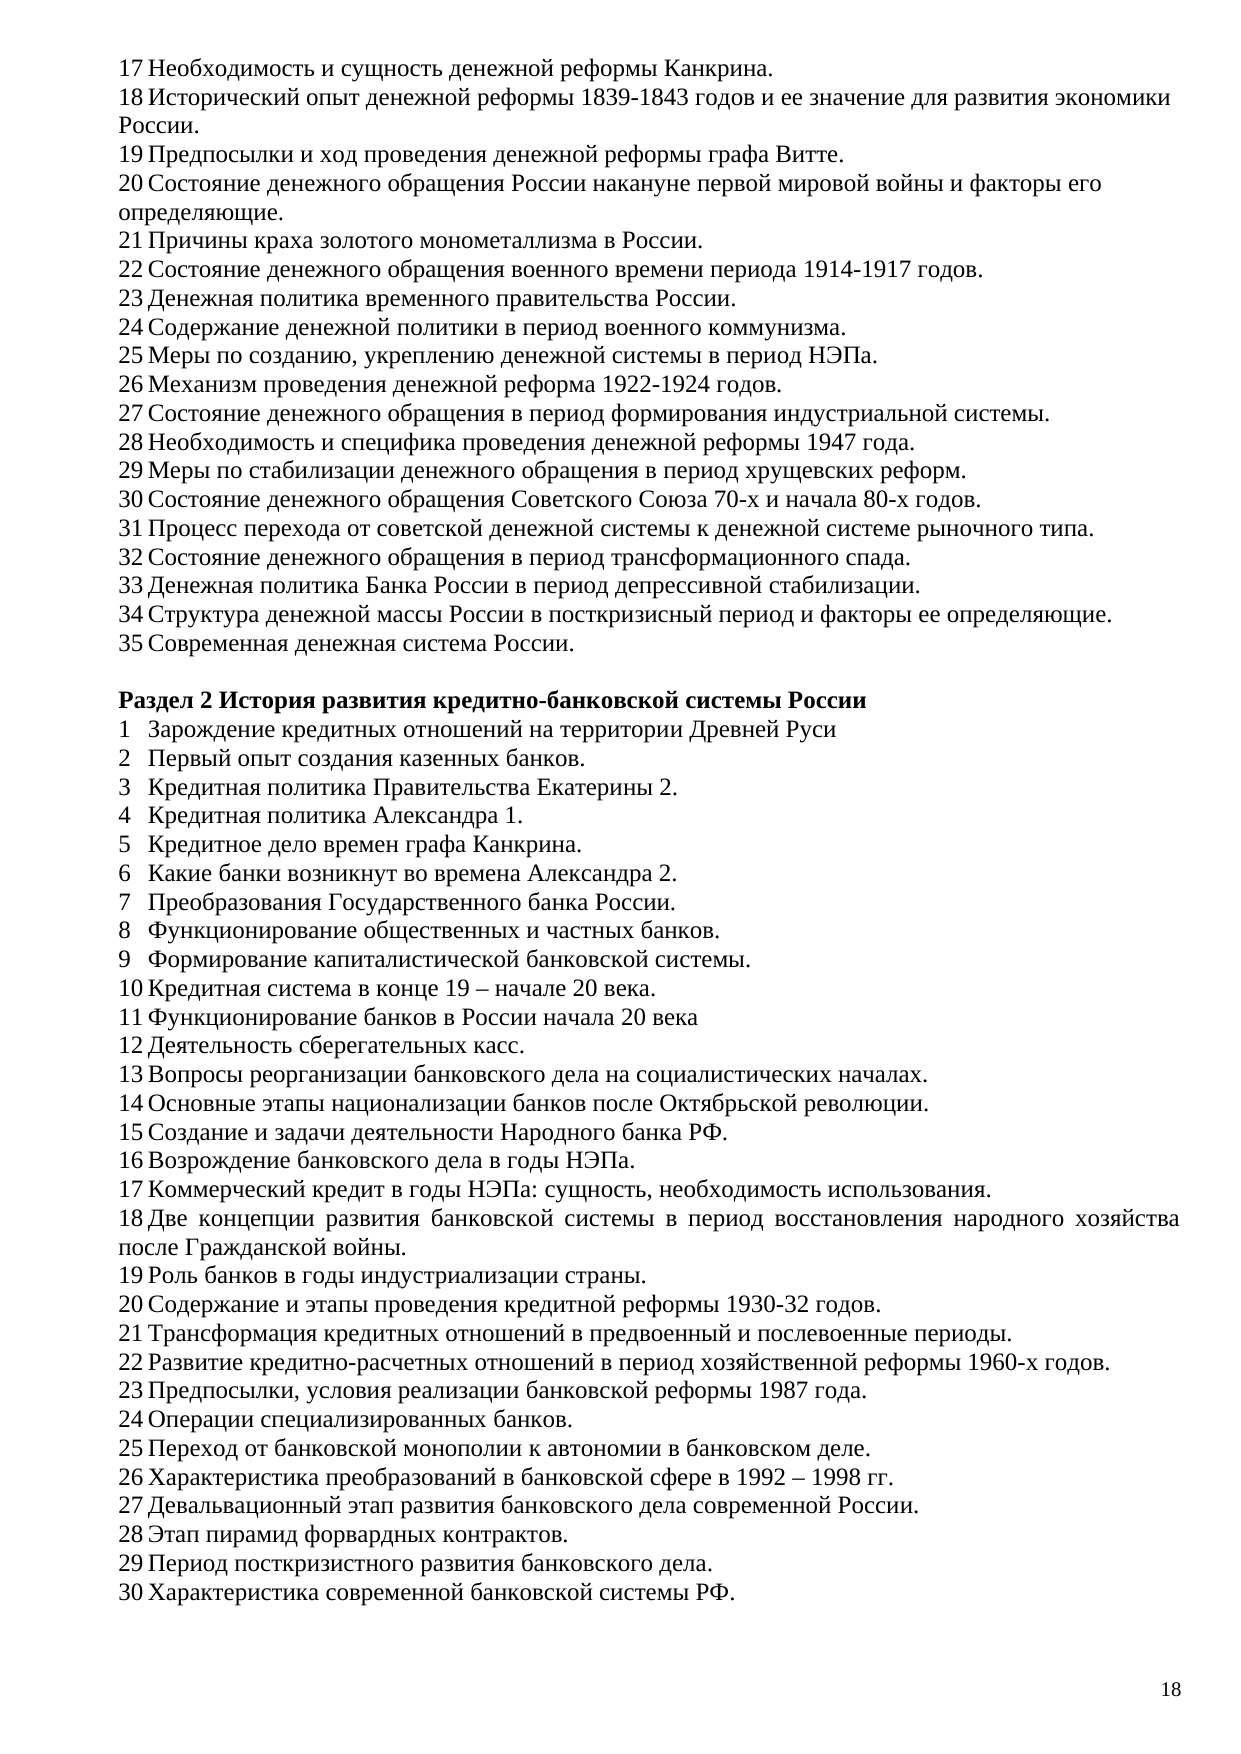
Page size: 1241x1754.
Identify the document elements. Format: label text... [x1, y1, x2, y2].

list Функционирование банков в России начала 20 века [118, 1002, 1181, 1031]
list Функционирование общественных и частных банков. [118, 916, 1181, 944]
list Первый опыт создания казенных банков. [118, 743, 1181, 772]
list Коммерческий кредит в годы НЭПа: сущность, необходимость использования. [118, 1174, 1181, 1203]
list Состояние денежного обращения Советского Союза 70-х и начала 80-х годов. [118, 484, 1181, 513]
list Содержание и этапы проведения кредитной реформы 1930-32 годов. [118, 1289, 1181, 1318]
list Формирование капиталистической банковской системы. [118, 944, 1181, 973]
list Девальвационный этап развития банковского дела современной России. [118, 1491, 1181, 1519]
list Состояние денежного обращения в период формирования индустриальной системы. [118, 398, 1181, 427]
list Вопросы реорганизации банковского дела на социалистических началах. [118, 1059, 1181, 1088]
list Причины краха золотого монометаллизма в России. [118, 226, 1181, 254]
list Состояние денежного обращения России накануне первой мировой войны и факторы его определяющие. [118, 168, 1181, 226]
list Процесс перехода от советской денежной системы к денежной системе рыночного типа. [118, 513, 1181, 542]
list Состояние денежного обращения военного времени периода 1914-1917 годов. [118, 254, 1181, 283]
list Состояние денежного обращения в период трансформационного спада. [118, 542, 1181, 571]
list Развитие кредитно-расчетных отношений в период хозяйственной реформы 1960-х годов. [118, 1347, 1181, 1376]
list Кредитная политика Александра 1. [118, 801, 1181, 829]
list Кредитная система в конце 19 – начале 20 века. [118, 973, 1181, 1002]
list Необходимость и специфика проведения денежной реформы 1947 года. [118, 427, 1181, 456]
list Деятельность сберегательных касс. [118, 1031, 1181, 1059]
list Создание и задачи деятельности Народного банка РФ. [118, 1117, 1181, 1146]
list Основные этапы национализации банков после Октябрьской революции. [118, 1088, 1181, 1117]
list Необходимость и сущность денежной реформы Канкрина. [118, 53, 1181, 82]
list Какие банки возникнут во времена Александра 2. [118, 858, 1181, 887]
list Характеристика современной банковской системы РФ. [118, 1577, 1181, 1606]
list Предпосылки и ход проведения денежной реформы графа Витте. [118, 139, 1181, 168]
list Трансформация кредитных отношений в предвоенный и послевоенные периоды. [118, 1318, 1181, 1347]
list Зарождение кредитных отношений на территории Древней Руси [118, 714, 1181, 743]
list Предпосылки, условия реализации банковской реформы 1987 года. [118, 1376, 1181, 1404]
list Переход от банковской монополии к автономии в банковском деле. [118, 1433, 1181, 1462]
list Период посткризистного развития банковского дела. [118, 1548, 1181, 1577]
list Современная денежная система России. [118, 628, 1181, 657]
list Механизм проведения денежной реформа 1922-1924 годов. [118, 369, 1181, 398]
list Две концепции развития банковской системы в период восстановления народного хозяйства после Гражданской войны. [118, 1203, 1181, 1261]
list Этап пирамид форвардных контрактов. [118, 1519, 1181, 1548]
text Раздел 2 История развития кредитно-банковской системы России [118, 686, 1181, 714]
list Кредитная политика Правительства Екатерины 2. [118, 772, 1181, 801]
list Роль банков в годы индустриализации страны. [118, 1261, 1181, 1289]
list Денежная политика временного правительства России. [118, 283, 1181, 312]
list Содержание денежной политики в период военного коммунизма. [118, 312, 1181, 341]
list Исторический опыт денежной реформы 1839-1843 годов и ее значение для развития экономики России. [118, 82, 1181, 139]
list Характеристика преобразований в банковской сфере в 1992 – 1998 гг. [118, 1462, 1181, 1491]
list Преобразования Государственного банка России. [118, 887, 1181, 916]
list Меры по стабилизации денежного обращения в период хрущевских реформ. [118, 456, 1181, 484]
list Операции специализированных банков. [118, 1404, 1181, 1433]
list Меры по созданию, укреплению денежной системы в период НЭПа. [118, 341, 1181, 369]
list Возрождение банковского дела в годы НЭПа. [118, 1146, 1181, 1174]
list Денежная политика Банка России в период депрессивной стабилизации. [118, 571, 1181, 599]
list Структура денежной массы России в посткризисный период и факторы ее определяющие. [118, 599, 1181, 628]
list Кредитное дело времен графа Канкрина. [118, 829, 1181, 858]
